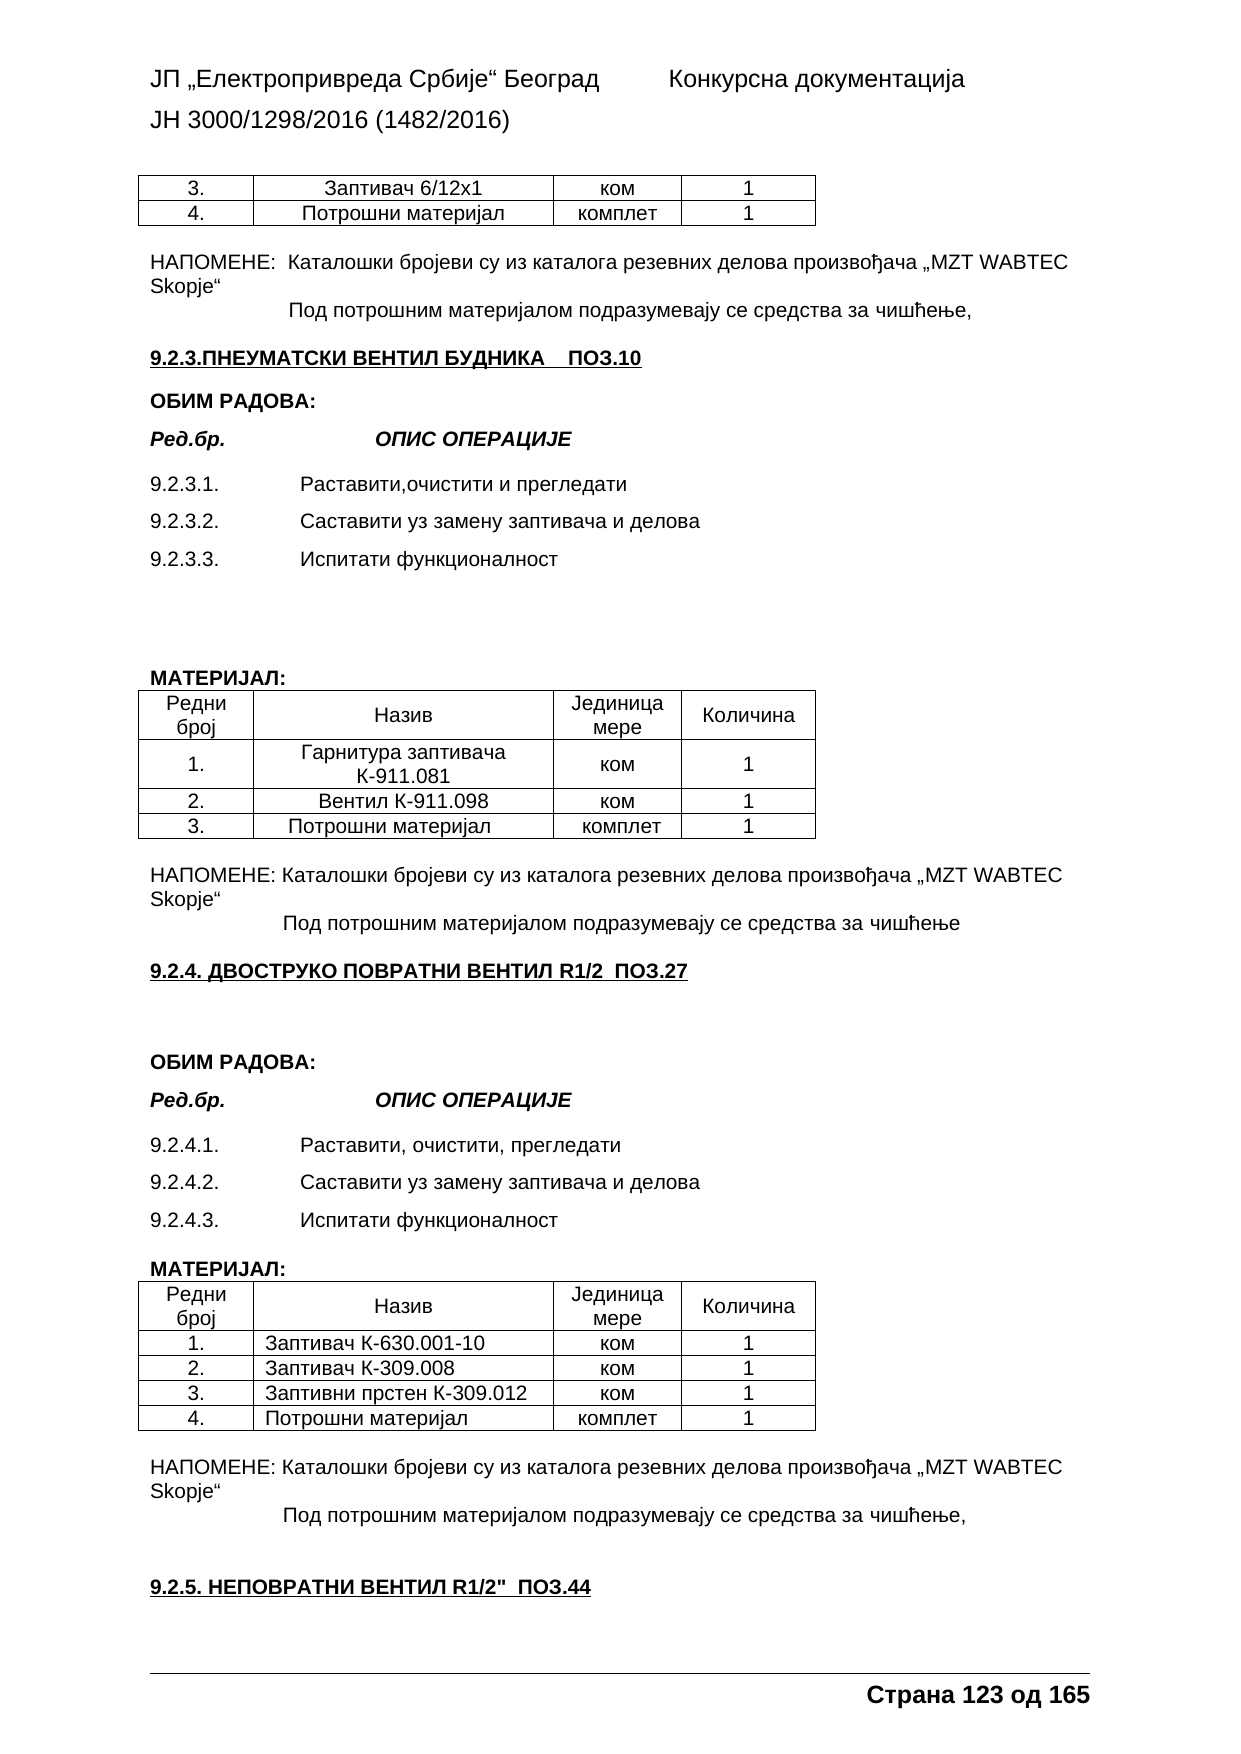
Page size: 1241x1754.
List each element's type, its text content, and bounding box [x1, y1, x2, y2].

text НАПОМЕНЕ: Каталошки бројеви су из каталога резевних делова произвођача „MZT WABTEC Skopje“ [150, 250, 1090, 298]
text 9.2.3.1. Раставити,очистити и прегледати [150, 476, 1090, 514]
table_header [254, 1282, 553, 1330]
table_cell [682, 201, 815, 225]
text 9.2.5. НЕПОВРАТНИ ВЕНТИЛ R1/2" ПОЗ.44 [150, 1575, 1090, 1599]
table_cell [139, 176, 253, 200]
text МАТЕРИЈАЛ: [150, 666, 1090, 690]
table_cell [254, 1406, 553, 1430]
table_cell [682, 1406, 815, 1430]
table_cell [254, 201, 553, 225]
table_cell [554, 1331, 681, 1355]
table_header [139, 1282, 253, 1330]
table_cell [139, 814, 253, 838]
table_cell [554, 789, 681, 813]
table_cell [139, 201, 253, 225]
text Ред.бр. ОПИС ОПЕРАЦИЈЕ [150, 1092, 1090, 1111]
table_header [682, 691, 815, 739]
text 9.2.4.2. Саставити уз замену заптивача и делова [150, 1174, 1090, 1212]
text 9.2.4. ДВОСТРУКО ПОВРАТНИ ВЕНТИЛ R1/2 ПОЗ.27 [150, 959, 1090, 983]
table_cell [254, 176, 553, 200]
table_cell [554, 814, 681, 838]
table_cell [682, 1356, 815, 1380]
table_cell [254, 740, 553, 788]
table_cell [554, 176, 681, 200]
text ОБИМ РАДОВА: [150, 1054, 1090, 1073]
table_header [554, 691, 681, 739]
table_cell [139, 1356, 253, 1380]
text 9.2.4.3. Испитати функционалност [405, 1212, 1090, 1231]
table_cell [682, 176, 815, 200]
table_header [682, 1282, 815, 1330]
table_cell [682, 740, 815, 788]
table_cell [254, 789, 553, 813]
text Под потрошним материјалом подразумевају се средства за чишћење, [225, 1503, 1090, 1527]
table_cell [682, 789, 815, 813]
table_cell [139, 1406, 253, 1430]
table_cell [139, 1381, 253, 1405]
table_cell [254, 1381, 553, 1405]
text Под потрошним материјалом подразумевају се средства за чишћење, [225, 298, 1090, 322]
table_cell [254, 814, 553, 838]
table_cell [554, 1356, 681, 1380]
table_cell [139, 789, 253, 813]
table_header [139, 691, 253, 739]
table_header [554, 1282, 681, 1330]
text ОБИМ РАДОВА: [261, 394, 1090, 412]
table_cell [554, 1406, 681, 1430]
text Ред.бр. ОПИС ОПЕРАЦИЈЕ [150, 431, 1090, 450]
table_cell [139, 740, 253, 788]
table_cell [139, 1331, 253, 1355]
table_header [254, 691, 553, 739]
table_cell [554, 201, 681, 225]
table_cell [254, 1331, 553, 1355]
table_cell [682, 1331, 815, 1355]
text 9.2.3.3. Испитати функционалност [405, 551, 1090, 570]
text 9.2.4.3. Испитати функционалност [150, 1212, 404, 1231]
text НАПОМЕНЕ: Каталошки бројеви су из каталога резевних делова произвођача „MZT WABTEC Skopje“ [150, 1455, 1090, 1503]
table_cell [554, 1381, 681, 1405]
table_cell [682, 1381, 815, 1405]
text 9.2.4.1. Раставити, очистити, прегледати [150, 1137, 1090, 1174]
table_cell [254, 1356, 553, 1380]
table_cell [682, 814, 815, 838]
text ОБИМ РАДОВА: [150, 394, 252, 412]
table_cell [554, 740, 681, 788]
text МАТЕРИЈАЛ: [150, 1257, 1090, 1281]
text 9.2.3.ПНЕУМАТСКИ ВЕНТИЛ БУДНИКА ПОЗ.10 [150, 346, 1090, 370]
text 9.2.3.3. Испитати функционалност [150, 551, 404, 570]
text 9.2.3.2. Саставити уз замену заптивача и делова [150, 514, 1090, 551]
text НАПОМЕНЕ: Каталошки бројеви су из каталога резевних делова произвођача „MZT WABTEC Skopje“ [150, 863, 1090, 911]
text Под потрошним материјалом подразумевају се средства за чишћење [225, 911, 1090, 935]
